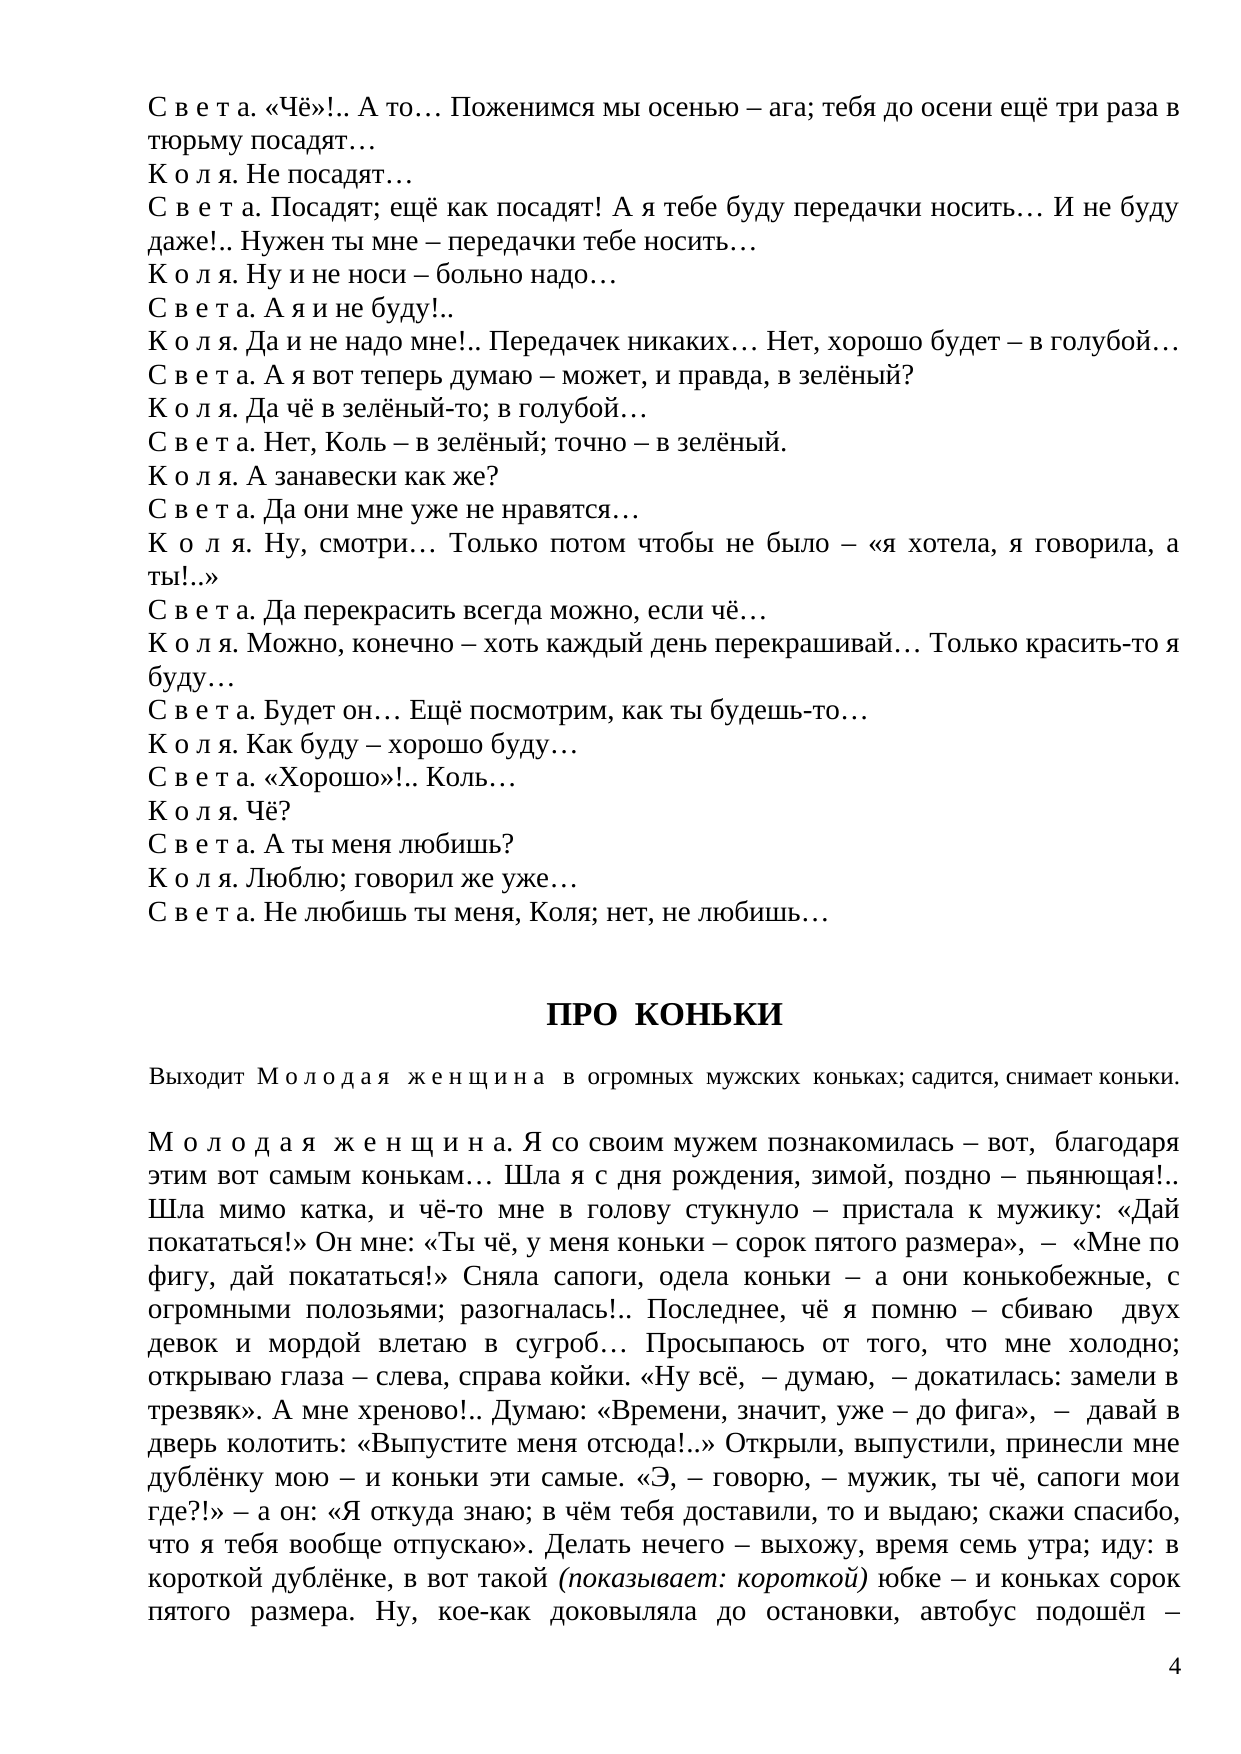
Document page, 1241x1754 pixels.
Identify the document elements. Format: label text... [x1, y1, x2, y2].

text К о л я. Как буду – хорошо буду… [148, 726, 1181, 759]
text С в е т а. Да перекрасить всегда можно, если чё… [148, 592, 1181, 625]
text К о л я. Ну и не носи – больно надо… [148, 256, 1181, 290]
text С в е т а. А я вот теперь думаю – может, и правда, в зелёный? [148, 357, 1181, 391]
text Выходит М о л о д а я ж е н щ и н а в огромных мужских коньках; садится, снимает коньки. [148, 1061, 1181, 1090]
text С в е т а. «Чё»!.. А то… Поженимся мы осенью – ага; тебя до осени ещё три раза в тюрьму посадят… [148, 89, 1181, 156]
text С в е т а. А я и не буду!.. [148, 290, 1181, 323]
text К о л я. Чё? [148, 793, 1181, 827]
text К о л я. Можно, конечно – хоть каждый день перекрашивай… Только красить-то я буду… [148, 625, 1181, 692]
text К о л я. Да и не надо мне!.. Передачек никаких… Нет, хорошо будет – в голубой… [148, 323, 1181, 357]
text С в е т а. Да они мне уже не нравятся… [148, 491, 1181, 525]
text С в е т а. «Хорошо»!.. Коль… [148, 759, 1181, 793]
text С в е т а. Будет он… Ещё посмотрим, как ты будешь-то… [148, 692, 1181, 726]
text С в е т а. Нет, Коль – в зелёный; точно – в зелёный. [148, 424, 1181, 458]
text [148, 1124, 1181, 1627]
text К о л я. А занавески как же? [148, 458, 1181, 491]
text К о л я. Люблю; говорил же уже… [148, 860, 1181, 894]
text С в е т а. А ты меня любишь? [148, 827, 1181, 860]
text К о л я. Не посадят… [148, 156, 1181, 189]
text С в е т а. Не любишь ты меня, Коля; нет, не любишь… [148, 894, 1181, 927]
text С в е т а. Посадят; ещё как посадят! А я тебе буду передачки носить… И не буду даже!.. Нужен ты мне – передачки тебе носить… [148, 189, 1181, 256]
text К о л я. Ну, смотри… Только потом чтобы не было – «я хотела, я говорила, а ты!..» [148, 525, 1181, 592]
text ПРО КОНЬКИ [148, 994, 1181, 1033]
text К о л я. Да чё в зелёный-то; в голубой… [148, 391, 1181, 424]
